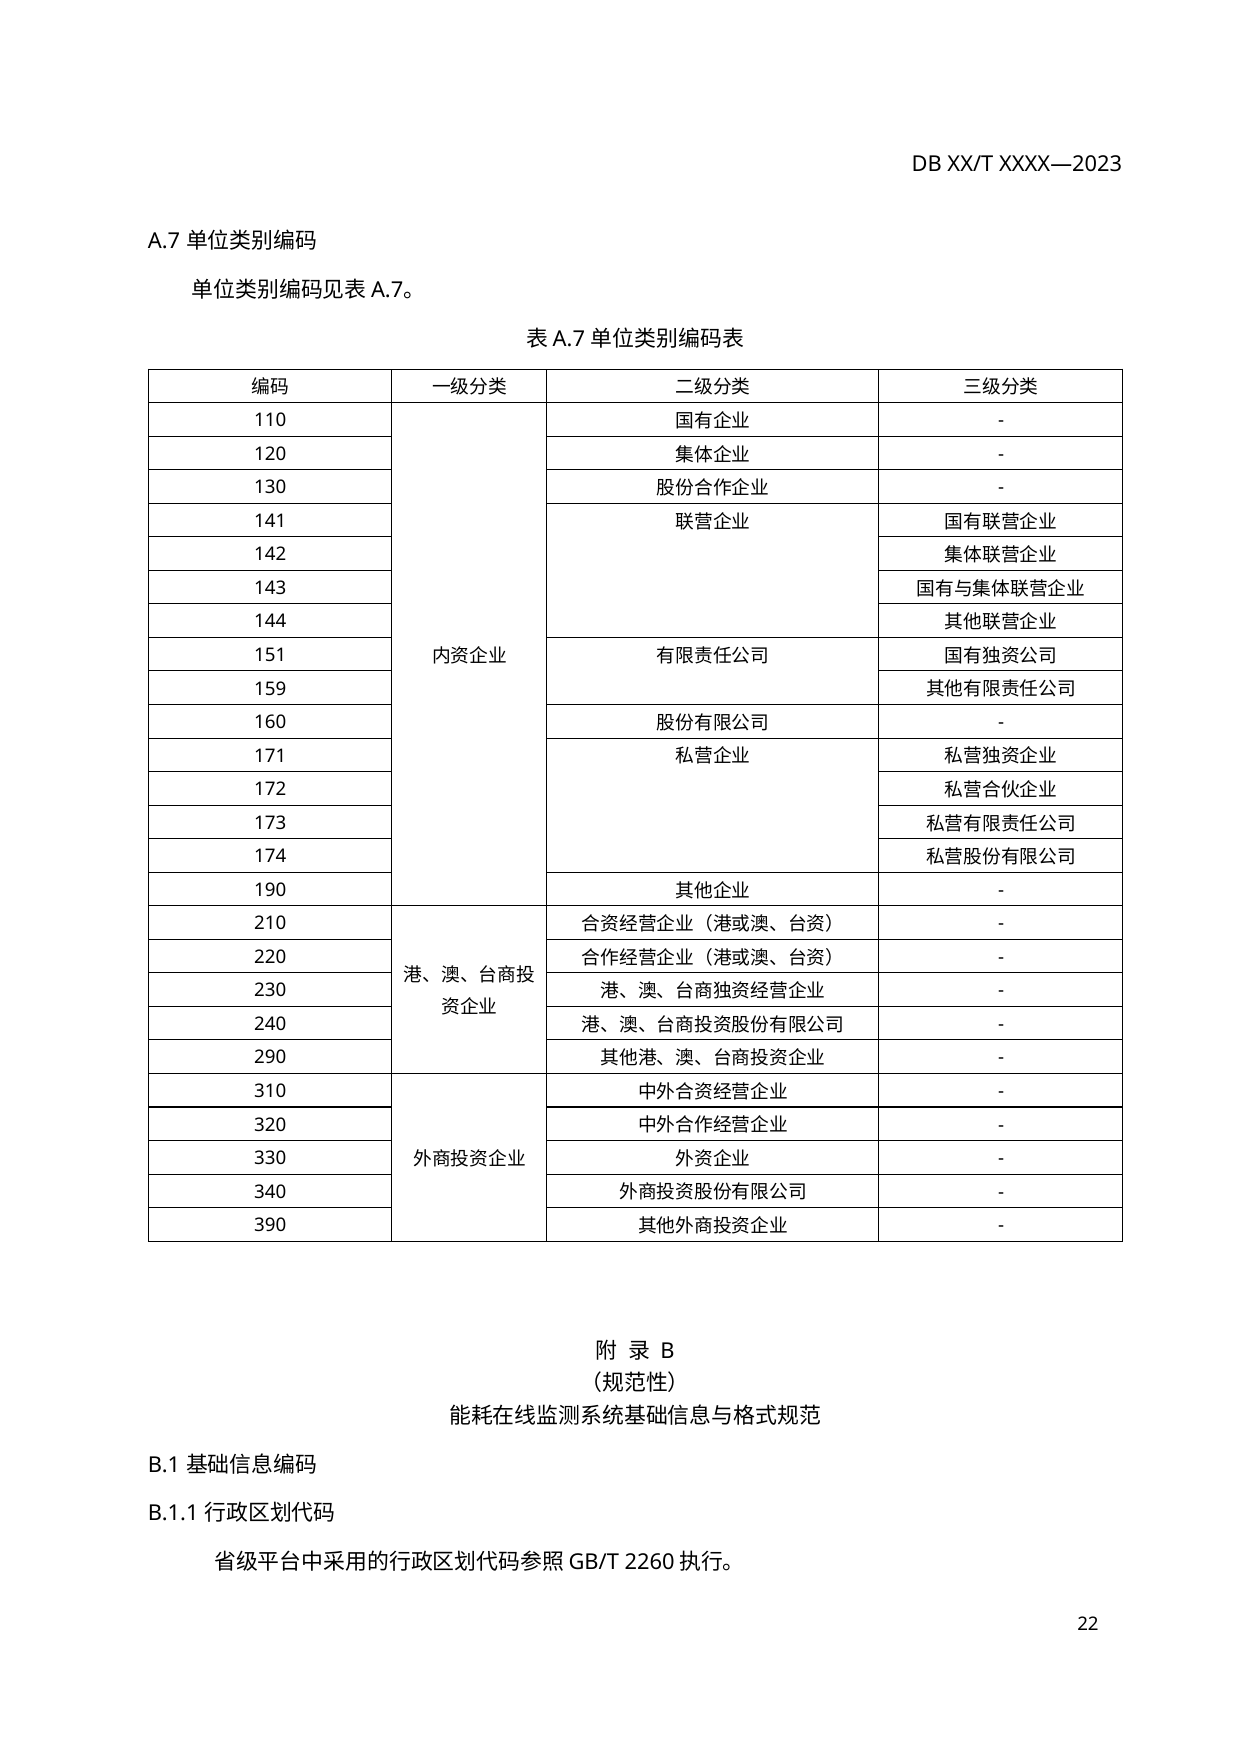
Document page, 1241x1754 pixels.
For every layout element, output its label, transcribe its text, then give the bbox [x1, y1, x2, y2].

table_cell 340 [149, 1175, 391, 1207]
table_cell 有限责任公司 [547, 638, 878, 704]
table_cell - [879, 1074, 1122, 1106]
table_cell - [879, 1141, 1122, 1173]
table_cell 其他有限责任公司 [879, 671, 1122, 704]
table_cell 国有与集体联营企业 [879, 571, 1122, 603]
table_cell 143 [149, 571, 391, 603]
table_cell 国有企业 [547, 403, 878, 436]
table_cell 国有独资公司 [879, 638, 1122, 670]
list 表A.7 单位类别编码表 [148, 321, 1122, 352]
table_cell 外商投资股份有限公司 [547, 1175, 878, 1207]
table_cell 240 [149, 1007, 391, 1039]
table_cell 230 [149, 973, 391, 1006]
table_cell 190 [149, 873, 391, 905]
table_cell 外资企业 [547, 1141, 878, 1173]
table_cell 联营企业 [547, 504, 878, 637]
table_cell - [879, 470, 1122, 503]
table_cell 320 [149, 1108, 391, 1140]
table_cell 私营股份有限公司 [879, 839, 1122, 872]
table_cell 中外合作经营企业 [547, 1108, 878, 1140]
table_cell 120 [149, 437, 391, 469]
table_cell 私营独资企业 [879, 739, 1122, 771]
table_cell - [879, 705, 1122, 737]
table_cell 174 [149, 839, 391, 872]
table_cell 390 [149, 1208, 391, 1241]
text B.1 基础信息编码 [148, 1446, 1122, 1479]
table_cell 141 [149, 504, 391, 536]
table_cell - [879, 437, 1122, 469]
table_cell - [879, 1175, 1122, 1207]
table_cell - [879, 973, 1122, 1006]
table_cell 中外合资经营企业 [547, 1074, 878, 1106]
table_cell 330 [149, 1141, 391, 1173]
table_cell 173 [149, 806, 391, 838]
table_cell 合资经营企业（港或澳、台资） [547, 906, 878, 939]
table_cell 集体联营企业 [879, 537, 1122, 570]
table_cell 私营企业 [547, 739, 878, 872]
text A.7 单位类别编码 [148, 223, 1122, 256]
table_cell - [879, 940, 1122, 972]
table_cell - [879, 1040, 1122, 1073]
table_cell 210 [149, 906, 391, 939]
table_cell - [879, 403, 1122, 436]
text 省级平台中采用的行政区划代码参照GB/T 2260执行。 [170, 1544, 1122, 1576]
table_cell 外商投资企业 [392, 1074, 546, 1241]
table_cell 220 [149, 940, 391, 972]
table_cell 142 [149, 537, 391, 570]
table_cell 172 [149, 772, 391, 804]
table_header 二级分类 [547, 370, 878, 402]
table_cell 151 [149, 638, 391, 670]
text 单位类别编码见表A.7。 [148, 272, 1122, 304]
table_cell 集体企业 [547, 437, 878, 469]
table_cell 港、澳、台商投资企业 [392, 906, 546, 1073]
table_cell - [879, 906, 1122, 939]
table_cell 其他联营企业 [879, 604, 1122, 637]
table_header 一级分类 [392, 370, 546, 402]
table_cell 内资企业 [392, 403, 546, 905]
table_cell - [879, 1007, 1122, 1039]
table_cell 国有联营企业 [879, 504, 1122, 536]
table_header 编码 [149, 370, 391, 402]
table_cell 159 [149, 671, 391, 704]
table_cell 股份有限公司 [547, 705, 878, 737]
table_cell 港、澳、台商投资股份有限公司 [547, 1007, 878, 1039]
table_cell 私营合伙企业 [879, 772, 1122, 804]
table_cell - [879, 1208, 1122, 1241]
table_cell 其他港、澳、台商投资企业 [547, 1040, 878, 1073]
table_cell - [879, 1108, 1122, 1140]
table_cell 合作经营企业（港或澳、台资） [547, 940, 878, 972]
table_cell 港、澳、台商独资经营企业 [547, 973, 878, 1006]
table_cell 144 [149, 604, 391, 637]
table_cell 私营有限责任公司 [879, 806, 1122, 838]
table_cell 130 [149, 470, 391, 503]
table_cell 160 [149, 705, 391, 737]
table_cell 其他企业 [547, 873, 878, 905]
text （规范性） 能耗在线监测系统基础信息与格式规范 [148, 1332, 1122, 1430]
table_cell 310 [149, 1074, 391, 1106]
table_cell 171 [149, 739, 391, 771]
table_cell 股份合作企业 [547, 470, 878, 503]
table_cell 290 [149, 1040, 391, 1073]
table_cell 110 [149, 403, 391, 436]
table_header 三级分类 [879, 370, 1122, 402]
table_cell - [879, 873, 1122, 905]
table_cell 其他外商投资企业 [547, 1208, 878, 1241]
text B.1.1 行政区划代码 [148, 1495, 1122, 1527]
